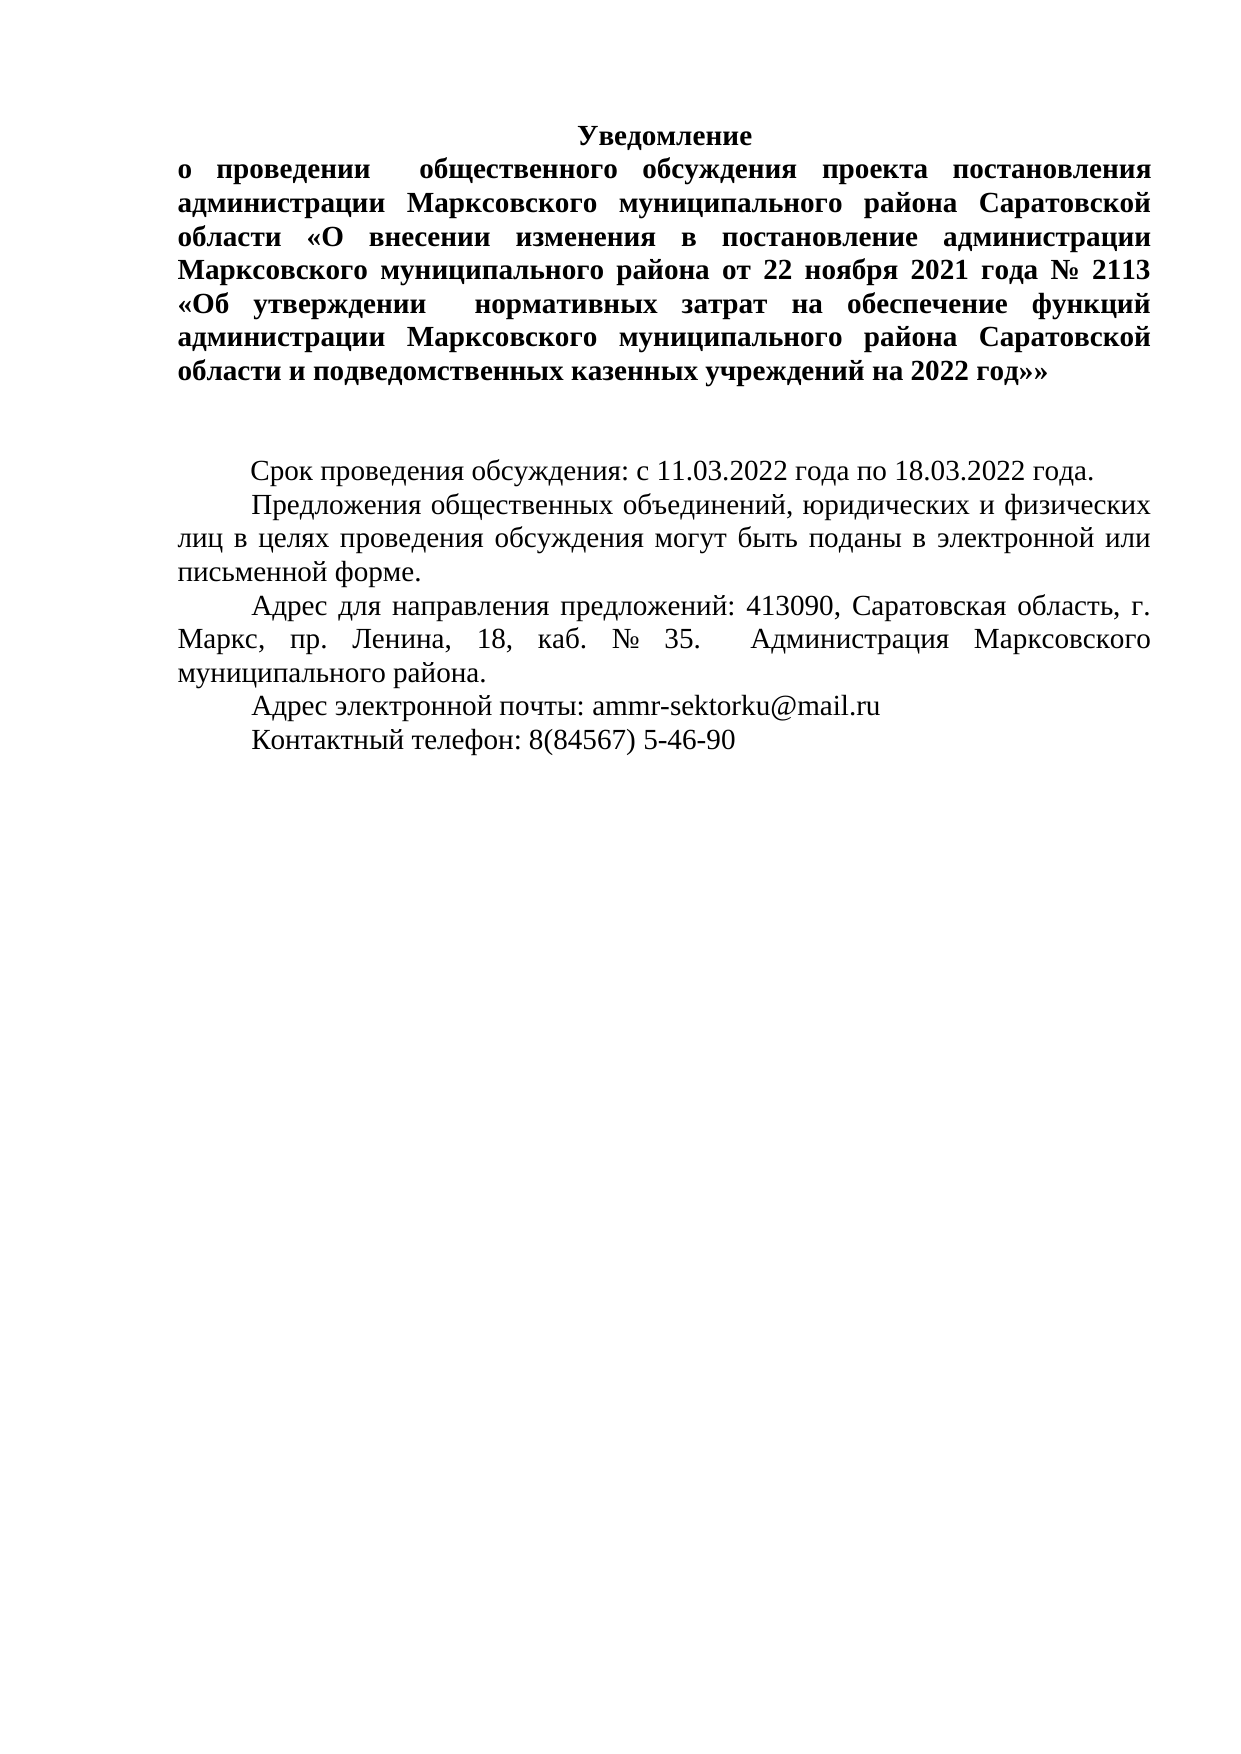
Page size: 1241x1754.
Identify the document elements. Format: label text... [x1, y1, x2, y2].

text Предложения общественных объединений, юридических и физических лиц в целях проведения обсуждения могут быть поданы в электронной или письменной форме. [177, 487, 1152, 588]
text Адрес для направления предложений: 413090, Саратовская область, г. Маркс, пр. Ленина, 18, каб. № 35. Администрация Марксовского муниципального района. [177, 588, 1152, 688]
text Адрес электронной почты: ammr-sektorku@mail.ru [177, 688, 1152, 722]
text Контактный телефон: 8(84567) 5-46-90 [177, 722, 1152, 755]
text Срок проведения обсуждения: с 11.03.2022 года по 18.03.2022 года. [177, 453, 1152, 487]
text о проведении общественного обсуждения проекта постановления администрации Марксовского муниципального района Саратовской области «О внесении изменения в постановление администрации Марксовского муниципального района от 22 ноября 2021 года № 2113 «Об утверждении нормативных затрат на обеспечение функций администрации Марксовского муниципального района Саратовской области и подведомственных казенных учреждений на 2022 год»» [177, 152, 1152, 386]
text Уведомление [177, 118, 1152, 152]
